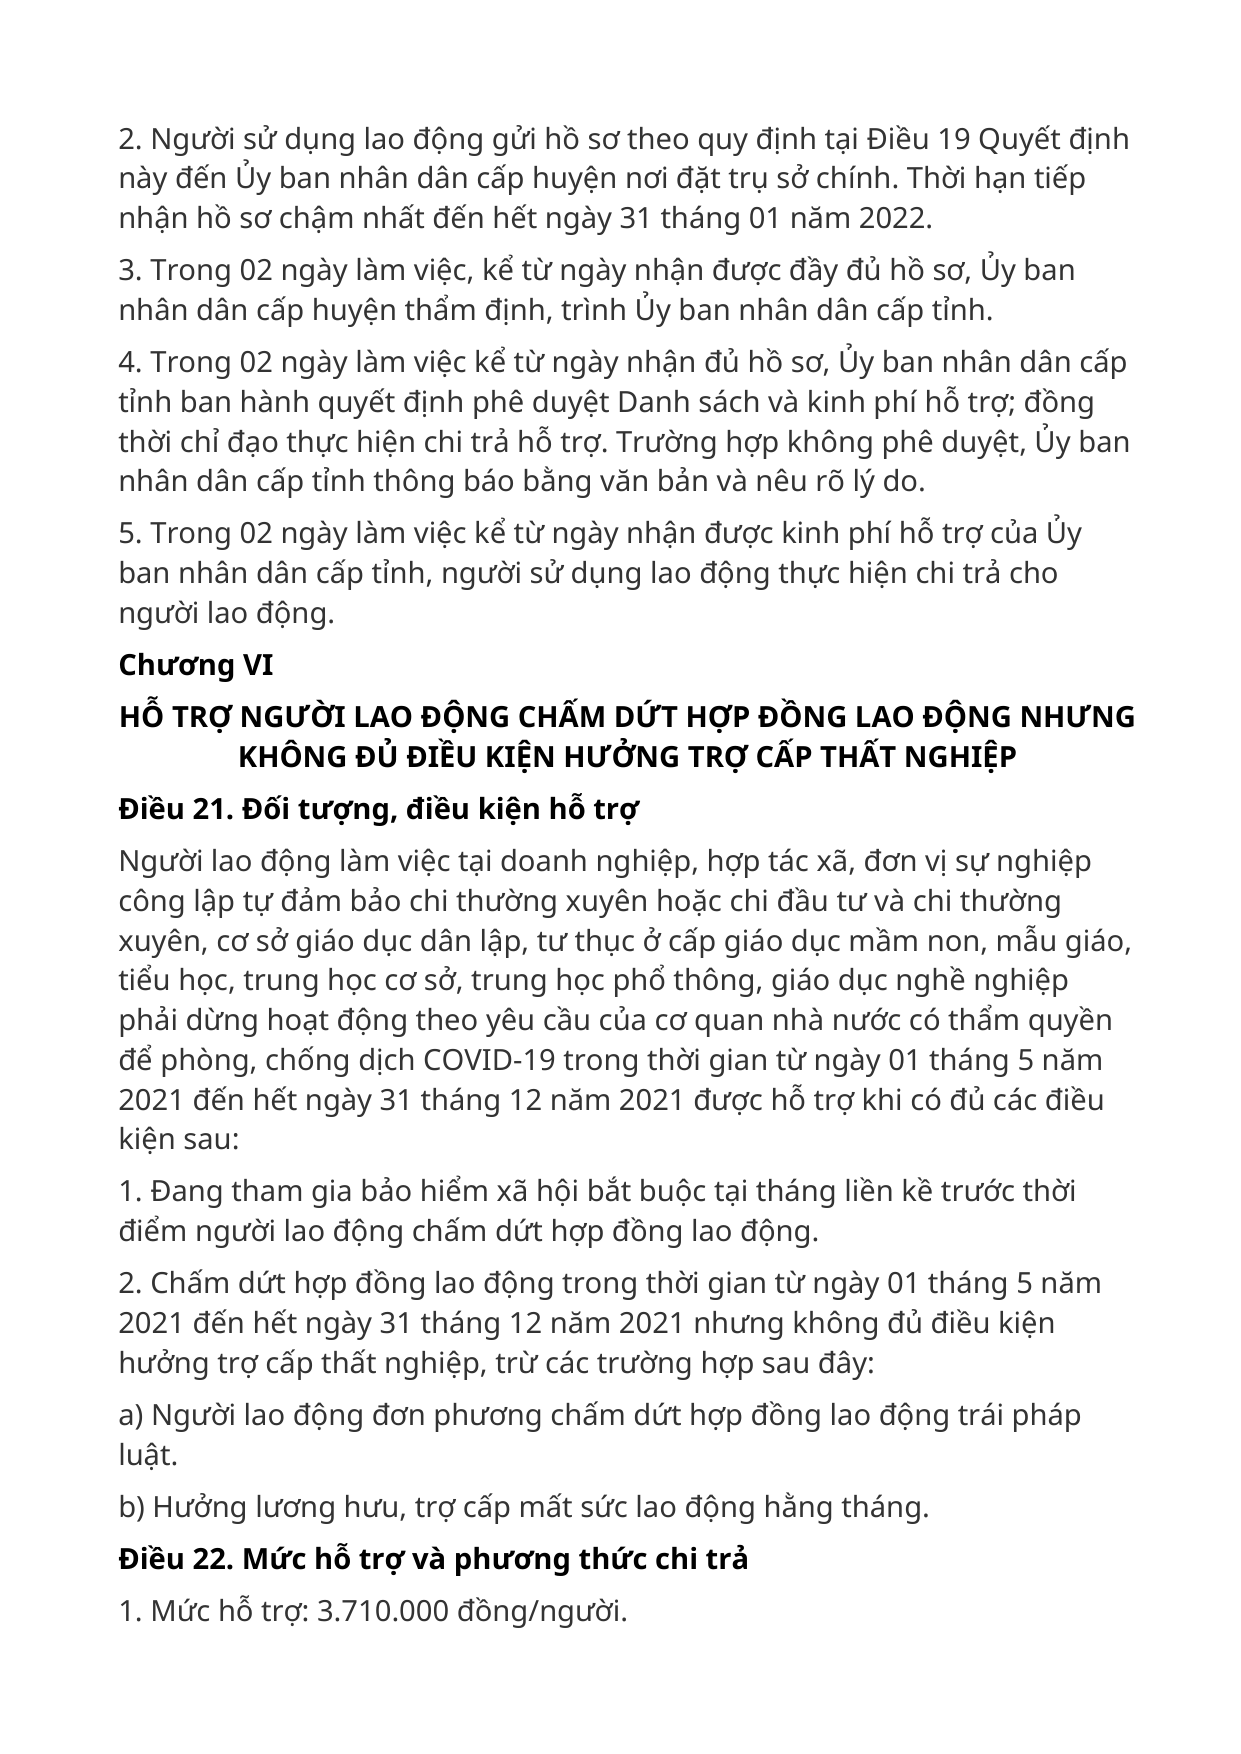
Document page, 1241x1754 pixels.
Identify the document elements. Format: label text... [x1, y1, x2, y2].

text 1. Đang tham gia bảo hiểm xã hội bắt buộc tại tháng liền kề trước thời điểm người lao động chấm dứt hợp đồng lao động. [118, 1171, 1137, 1250]
text 5. Trong 02 ngày làm việc kể từ ngày nhận được kinh phí hỗ trợ của Ủy ban nhân dân cấp tỉnh, người sử dụng lao động thực hiện chi trả cho người lao động. [118, 513, 1137, 632]
text Chương VI [118, 644, 1137, 684]
text 3. Trong 02 ngày làm việc, kể từ ngày nhận được đầy đủ hồ sơ, Ủy ban nhân dân cấp huyện thẩm định, trình Ủy ban nhân dân cấp tỉnh. [118, 250, 1137, 329]
text Điều 22. Mức hỗ trợ và phương thức chi trả [118, 1538, 1137, 1578]
text a) Người lao động đơn phương chấm dứt hợp đồng lao động trái pháp luật. [118, 1394, 1137, 1473]
text HỖ TRỢ NGƯỜI LAO ĐỘNG CHẤM DỨT HỢP ĐỒNG LAO ĐỘNG NHƯNG KHÔNG ĐỦ ĐIỀU KIỆN HƯỞNG TRỢ CẤP THẤT NGHIỆP [118, 697, 1137, 776]
text b) Hưởng lương hưu, trợ cấp mất sức lao động hằng tháng. [118, 1486, 1137, 1526]
text 2. Người sử dụng lao động gửi hồ sơ theo quy định tại Điều 19 Quyết định này đến Ủy ban nhân dân cấp huyện nơi đặt trụ sở chính. Thời hạn tiếp nhận hồ sơ chậm nhất đến hết ngày 31 tháng 01 năm 2022. [118, 118, 1137, 237]
text Điều 21. Đối tượng, điều kiện hỗ trợ [118, 788, 1137, 828]
text 1. Mức hỗ trợ: 3.710.000 đồng/người. [118, 1590, 1137, 1630]
text 4. Trong 02 ngày làm việc kể từ ngày nhận đủ hồ sơ, Ủy ban nhân dân cấp tỉnh ban hành quyết định phê duyệt Danh sách và kinh phí hỗ trợ; đồng thời chỉ đạo thực hiện chi trả hỗ trợ. Trường hợp không phê duyệt, Ủy ban nhân dân cấp tỉnh thông báo bằng văn bản và nêu rõ lý do. [118, 342, 1137, 500]
text Người lao động làm việc tại doanh nghiệp, hợp tác xã, đơn vị sự nghiệp công lập tự đảm bảo chi thường xuyên hoặc chi đầu tư và chi thường xuyên, cơ sở giáo dục dân lập, tư thục ở cấp giáo dục mầm non, mẫu giáo, tiểu học, trung học cơ sở, trung học phổ thông, giáo dục nghề nghiệp phải dừng hoạt động theo yêu cầu của cơ quan nhà nước có thẩm quyền để phòng, chống dịch COVID-19 trong thời gian từ ngày 01 tháng 5 năm 2021 đến hết ngày 31 tháng 12 năm 2021 được hỗ trợ khi có đủ các điều kiện sau: [118, 841, 1137, 1158]
text 2. Chấm dứt hợp đồng lao động trong thời gian từ ngày 01 tháng 5 năm 2021 đến hết ngày 31 tháng 12 năm 2021 nhưng không đủ điều kiện hưởng trợ cấp thất nghiệp, trừ các trường hợp sau đây: [118, 1262, 1137, 1382]
